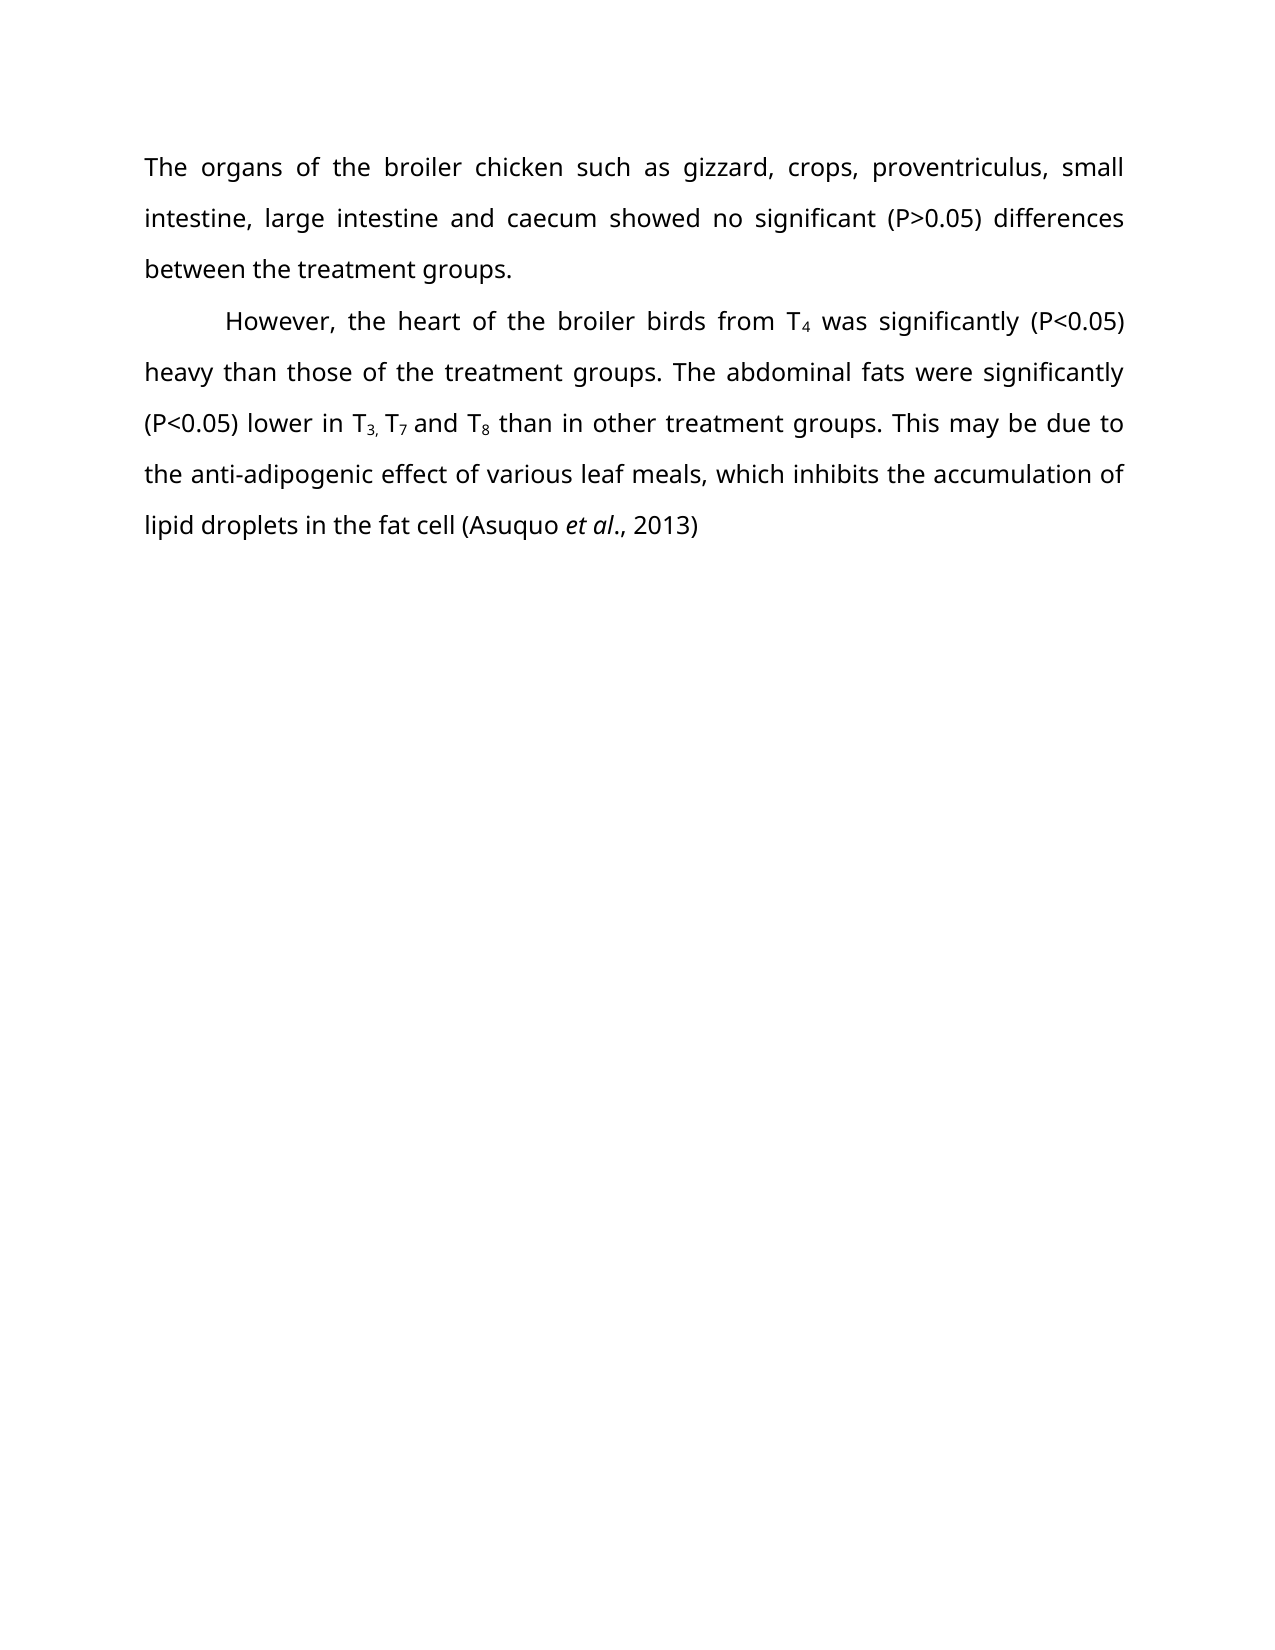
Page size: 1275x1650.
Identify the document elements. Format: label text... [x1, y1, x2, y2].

text However, the heart of the broiler birds from T4 was significantly (P<0.05) heavy than those of the treatment groups. The abdominal fats were significantly (P<0.05) lower in T3, T7 and T8 than in other treatment groups. This may be due to the anti-adipogenic effect of various leaf meals, which inhibits the accumulation of lipid droplets in the fat cell (Asuquo et al., 2013) [144, 303, 1125, 541]
text The organs of the broiler chicken such as gizzard, crops, proventriculus, small intestine, large intestine and caecum showed no significant (P>0.05) differences between the treatment groups. [144, 150, 1125, 286]
